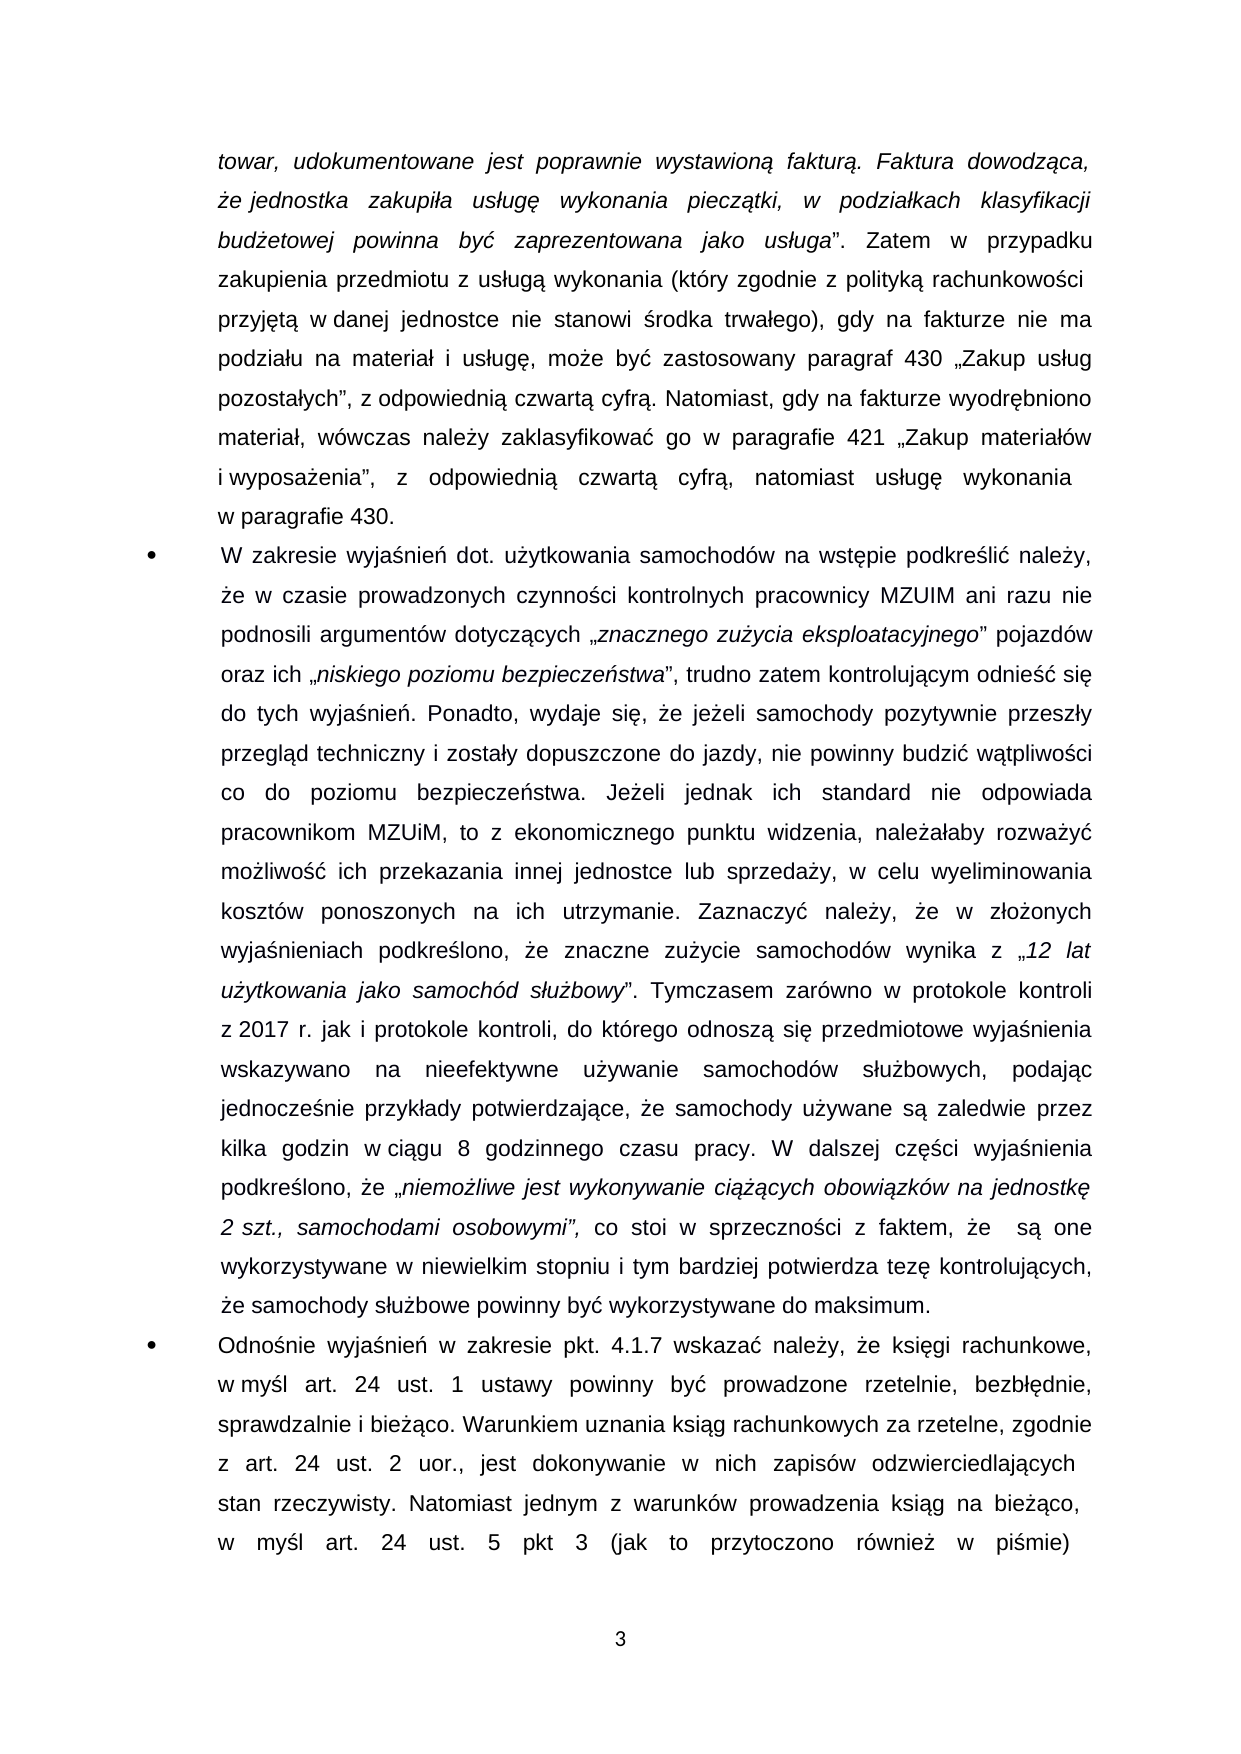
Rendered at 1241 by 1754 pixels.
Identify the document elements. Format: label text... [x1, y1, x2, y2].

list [218, 148, 1093, 529]
list W zakresie wyjaśnień dot. użytkowania samochodów na wstępie podkreślić należy, że w czasie prowadzonych czynności kontrolnych pracownicy MZUIM ani razu nie podnosili argumentów dotyczących „znacznego zużycia eksploatacyjnego” pojazdów oraz ich „niskiego poziomu bezpieczeństwa”, trudno zatem kontrolującym odnieść się do tych wyjaśnień. Ponadto, wydaje się, że jeżeli samochody pozytywnie przeszły przegląd techniczny i zostały dopuszczone do jazdy, nie powinny budzić wątpliwości co do poziomu bezpieczeństwa. Jeżeli jednak ich standard nie odpowiada pracownikom MZUiM, to z ekonomicznego punktu widzenia, należałaby rozważyć możliwość ich przekazania innej jednostce lub sprzedaży, w celu wyeliminowania kosztów ponoszonych na ich utrzymanie. Zaznaczyć należy, że w złożonych wyjaśnieniach podkreślono, że znaczne zużycie samochodów wynika z „12 lat użytkowania jako samochód służbowy”. Tymczasem zarówno w protokole kontroli z 2017 r. jak i protokole kontroli, do którego odnoszą się przedmiotowe wyjaśnienia wskazywano na nieefektywne używanie samochodów służbowych, podając jednocześnie przykłady potwierdzające, że samochody używane są zaledwie przez kilka godzin w ciągu 8 godzinnego czasu pracy. W dalszej części wyjaśnienia podkreślono, że „niemożliwe jest wykonywanie ciążących obowiązków na jednostkę 2 szt., samochodami osobowymi”, co stoi w sprzeczności z faktem, że są one wykorzystywane w niewielkim stopniu i tym bardziej potwierdza tezę kontrolujących, że samochody służbowe powinny być wykorzystywane do maksimum. [148, 542, 1093, 1319]
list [148, 1332, 1093, 1595]
